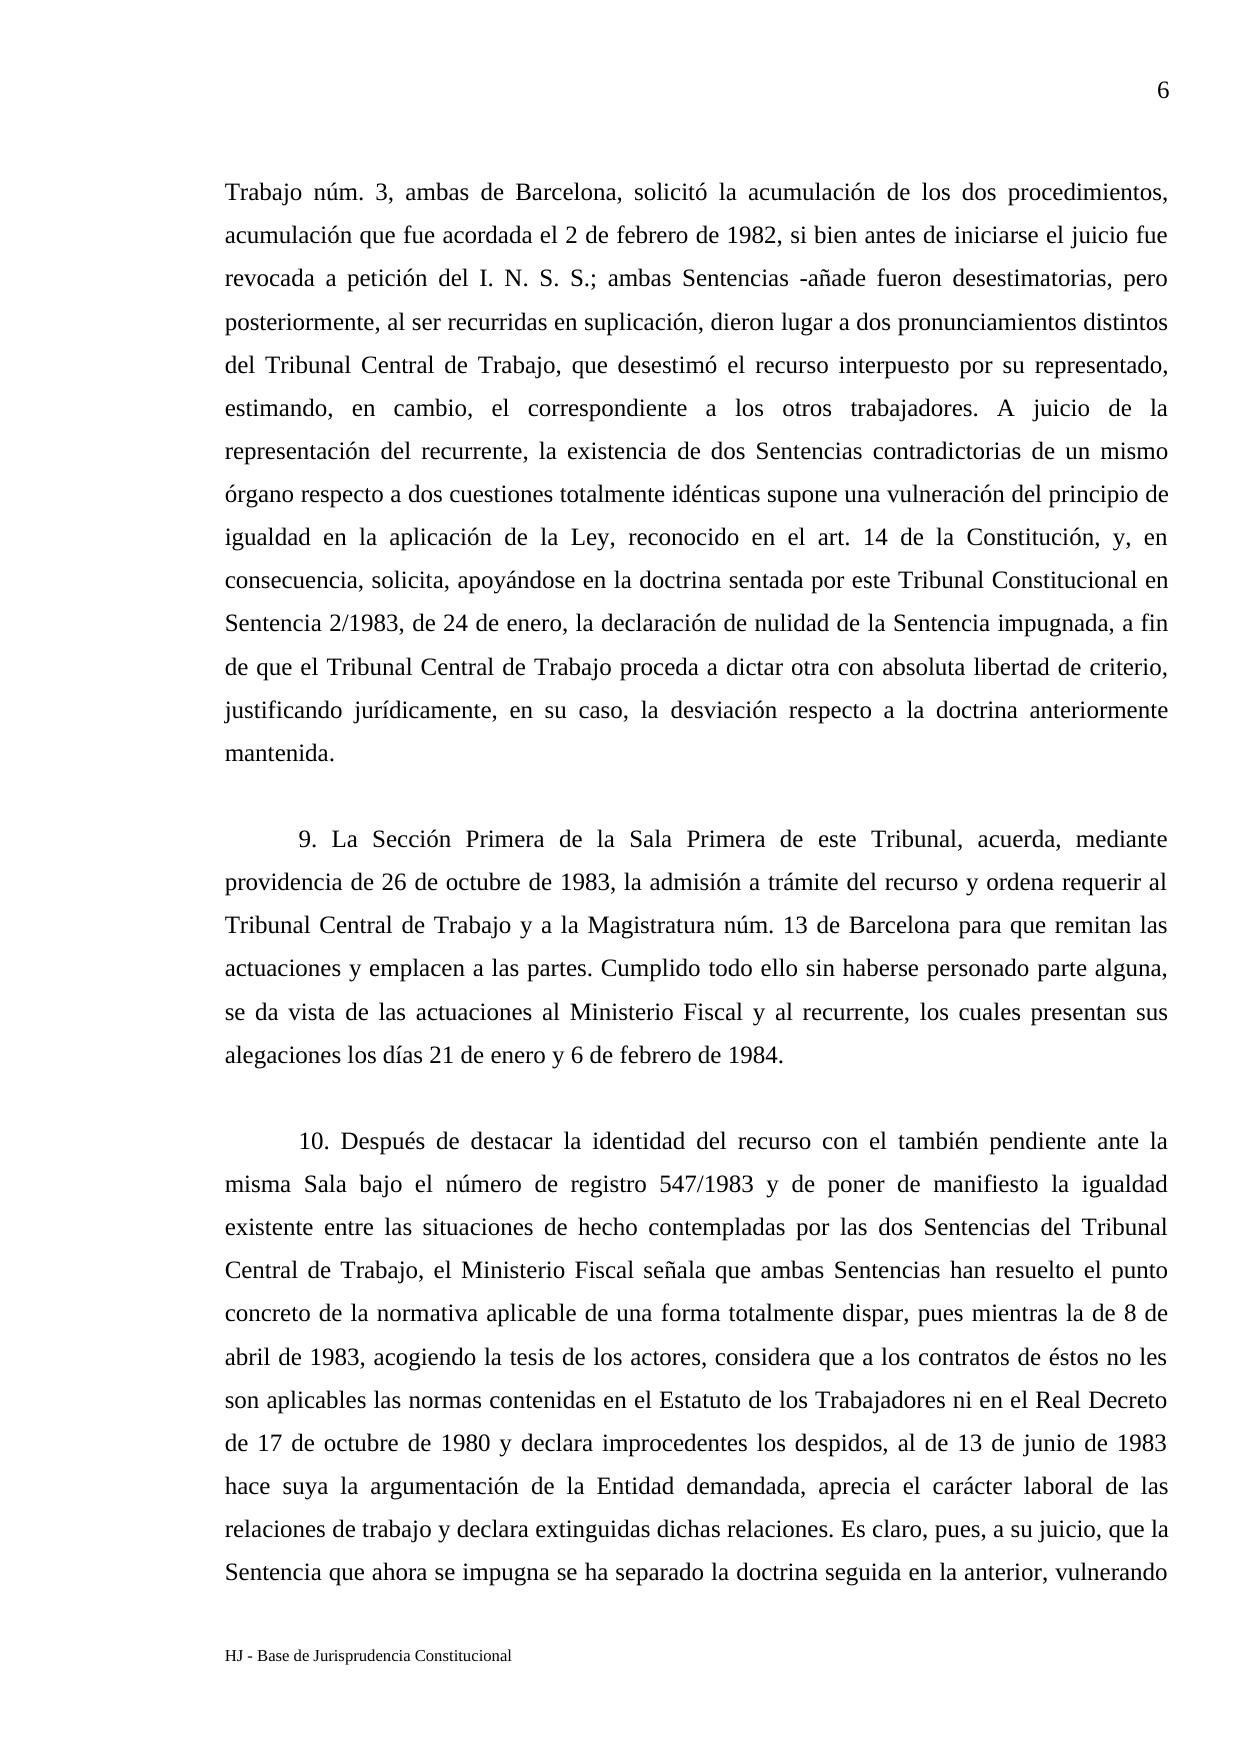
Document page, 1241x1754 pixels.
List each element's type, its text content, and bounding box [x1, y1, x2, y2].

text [224, 177, 1169, 767]
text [224, 1126, 1169, 1586]
text 9. La Sección Primera de la Sala Primera de este Tribunal, acuerda, mediante providencia de 26 de octubre de 1983, la admisión a trámite del recurso y ordena requerir al Tribunal Central de Trabajo y a la Magistratura núm. 13 de Barcelona para que remitan las actuaciones y emplacen a las partes. Cumplido todo ello sin haberse personado parte alguna, se da vista de las actuaciones al Ministerio Fiscal y al recurrente, los cuales presentan sus alegaciones los días 21 de enero y 6 de febrero de 1984. [224, 824, 1169, 1068]
